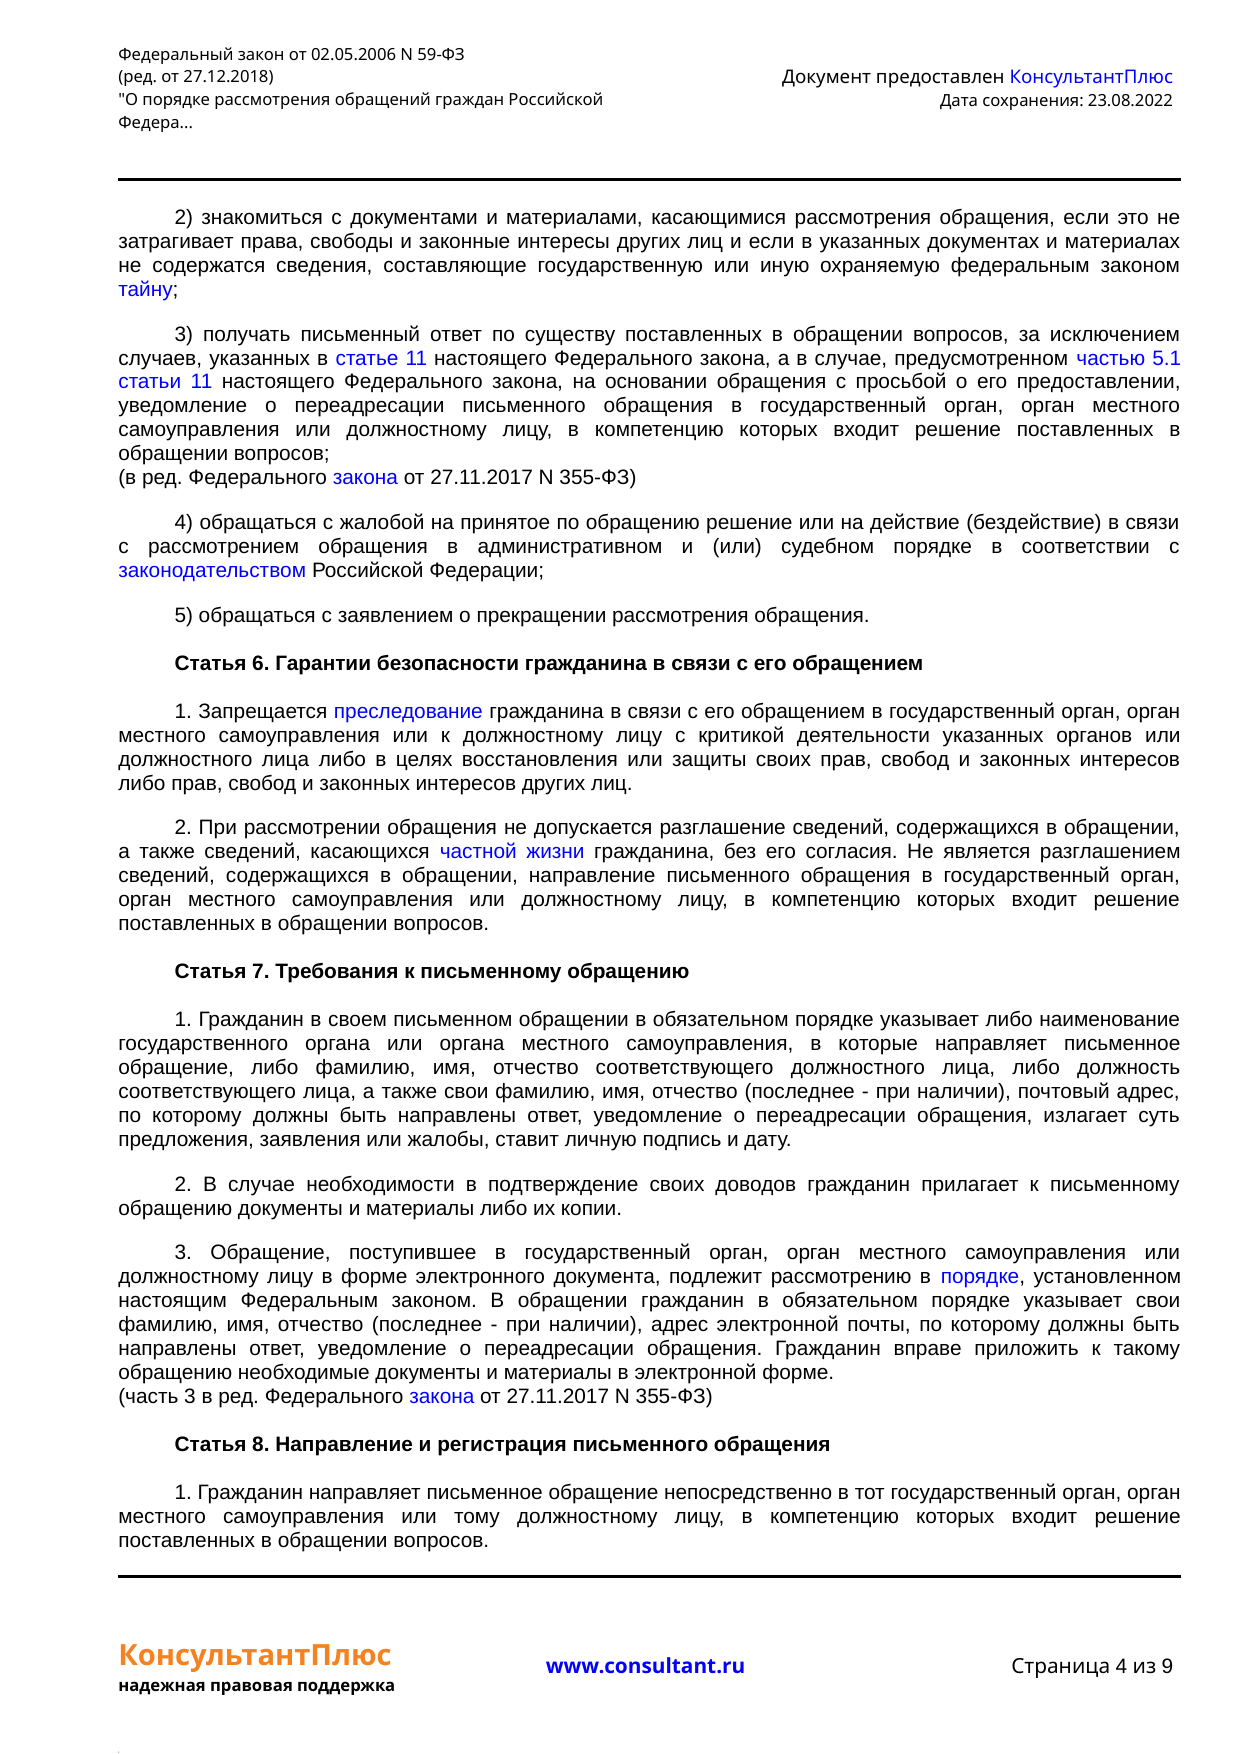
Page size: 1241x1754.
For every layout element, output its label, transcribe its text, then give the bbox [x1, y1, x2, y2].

title Статья 8. Направление и регистрация письменного обращения [118, 1432, 1181, 1456]
text 1. Гражданин в своем письменном обращении в обязательном порядке указывает либо наименование государственного органа или органа местного самоуправления, в которые направляет письменное обращение, либо фамилию, имя, отчество соответствующего должностного лица, либо должность соответствующего лица, а также свои фамилию, имя, отчество (последнее - при наличии), почтовый адрес, по которому должны быть направлены ответ, уведомление о переадресации обращения, излагает суть предложения, заявления или жалобы, ставит личную подпись и дату. [118, 1007, 1181, 1151]
text 4) обращаться с жалобой на принятое по обращению решение или на действие (бездействие) в связи с рассмотрением обращения в административном и (или) судебном порядке в соответствии с законодательством Российской Федерации; [118, 510, 1181, 582]
text 1. Гражданин направляет письменное обращение непосредственно в тот государственный орган, орган местного самоуправления или тому должностному лицу, в компетенцию которых входит решение поставленных в обращении вопросов. [118, 1480, 1181, 1552]
text 2. В случае необходимости в подтверждение своих доводов гражданин прилагает к письменному обращению документы и материалы либо их копии. [118, 1171, 1181, 1219]
text 1. Запрещается преследование гражданина в связи с его обращением в государственный орган, орган местного самоуправления или к должностному лицу с критикой деятельности указанных органов или должностного лица либо в целях восстановления или защиты своих прав, свобод и законных интересов либо прав, свобод и законных интересов других лиц. [118, 698, 1181, 794]
text 3. Обращение, поступившее в государственный орган, орган местного самоуправления или должностному лицу в форме электронного документа, подлежит рассмотрению в порядке, установленном настоящим Федеральным законом. В обращении гражданин в обязательном порядке указывает свои фамилию, имя, отчество (последнее - при наличии), адрес электронной почты, по которому должны быть направлены ответ, уведомление о переадресации обращения. Гражданин вправе приложить к такому обращению необходимые документы и материалы в электронной форме. [118, 1240, 1181, 1384]
text 2) знакомиться с документами и материалами, касающимися рассмотрения обращения, если это не затрагивает права, свободы и законные интересы других лиц и если в указанных документах и материалах не содержатся сведения, составляющие государственную или иную охраняемую федеральным законом тайну; [118, 205, 1181, 301]
text 2. При рассмотрении обращения не допускается разглашение сведений, содержащихся в обращении, а также сведений, касающихся частной жизни гражданина, без его согласия. Не является разглашением сведений, содержащихся в обращении, направление письменного обращения в государственный орган, орган местного самоуправления или должностному лицу, в компетенцию которых входит решение поставленных в обращении вопросов. [118, 815, 1181, 935]
text (в ред. Федерального закона от 27.11.2017 N 355-ФЗ) [118, 465, 1181, 489]
text (часть 3 в ред. Федерального закона от 27.11.2017 N 355-ФЗ) [118, 1384, 1181, 1408]
title Статья 6. Гарантии безопасности гражданина в связи с его обращением [118, 651, 1181, 674]
text 3) получать письменный ответ по существу поставленных в обращении вопросов, за исключением случаев, указанных в статье 11 настоящего Федерального закона, а в случае, предусмотренном частью 5.1 статьи 11 настоящего Федерального закона, на основании обращения с просьбой о его предоставлении, уведомление о переадресации письменного обращения в государственный орган, орган местного самоуправления или должностному лицу, в компетенцию которых входит решение поставленных в обращении вопросов; [118, 321, 1181, 465]
title Статья 7. Требования к письменному обращению [118, 959, 1181, 983]
text 5) обращаться с заявлением о прекращении рассмотрения обращения. [118, 603, 1181, 627]
